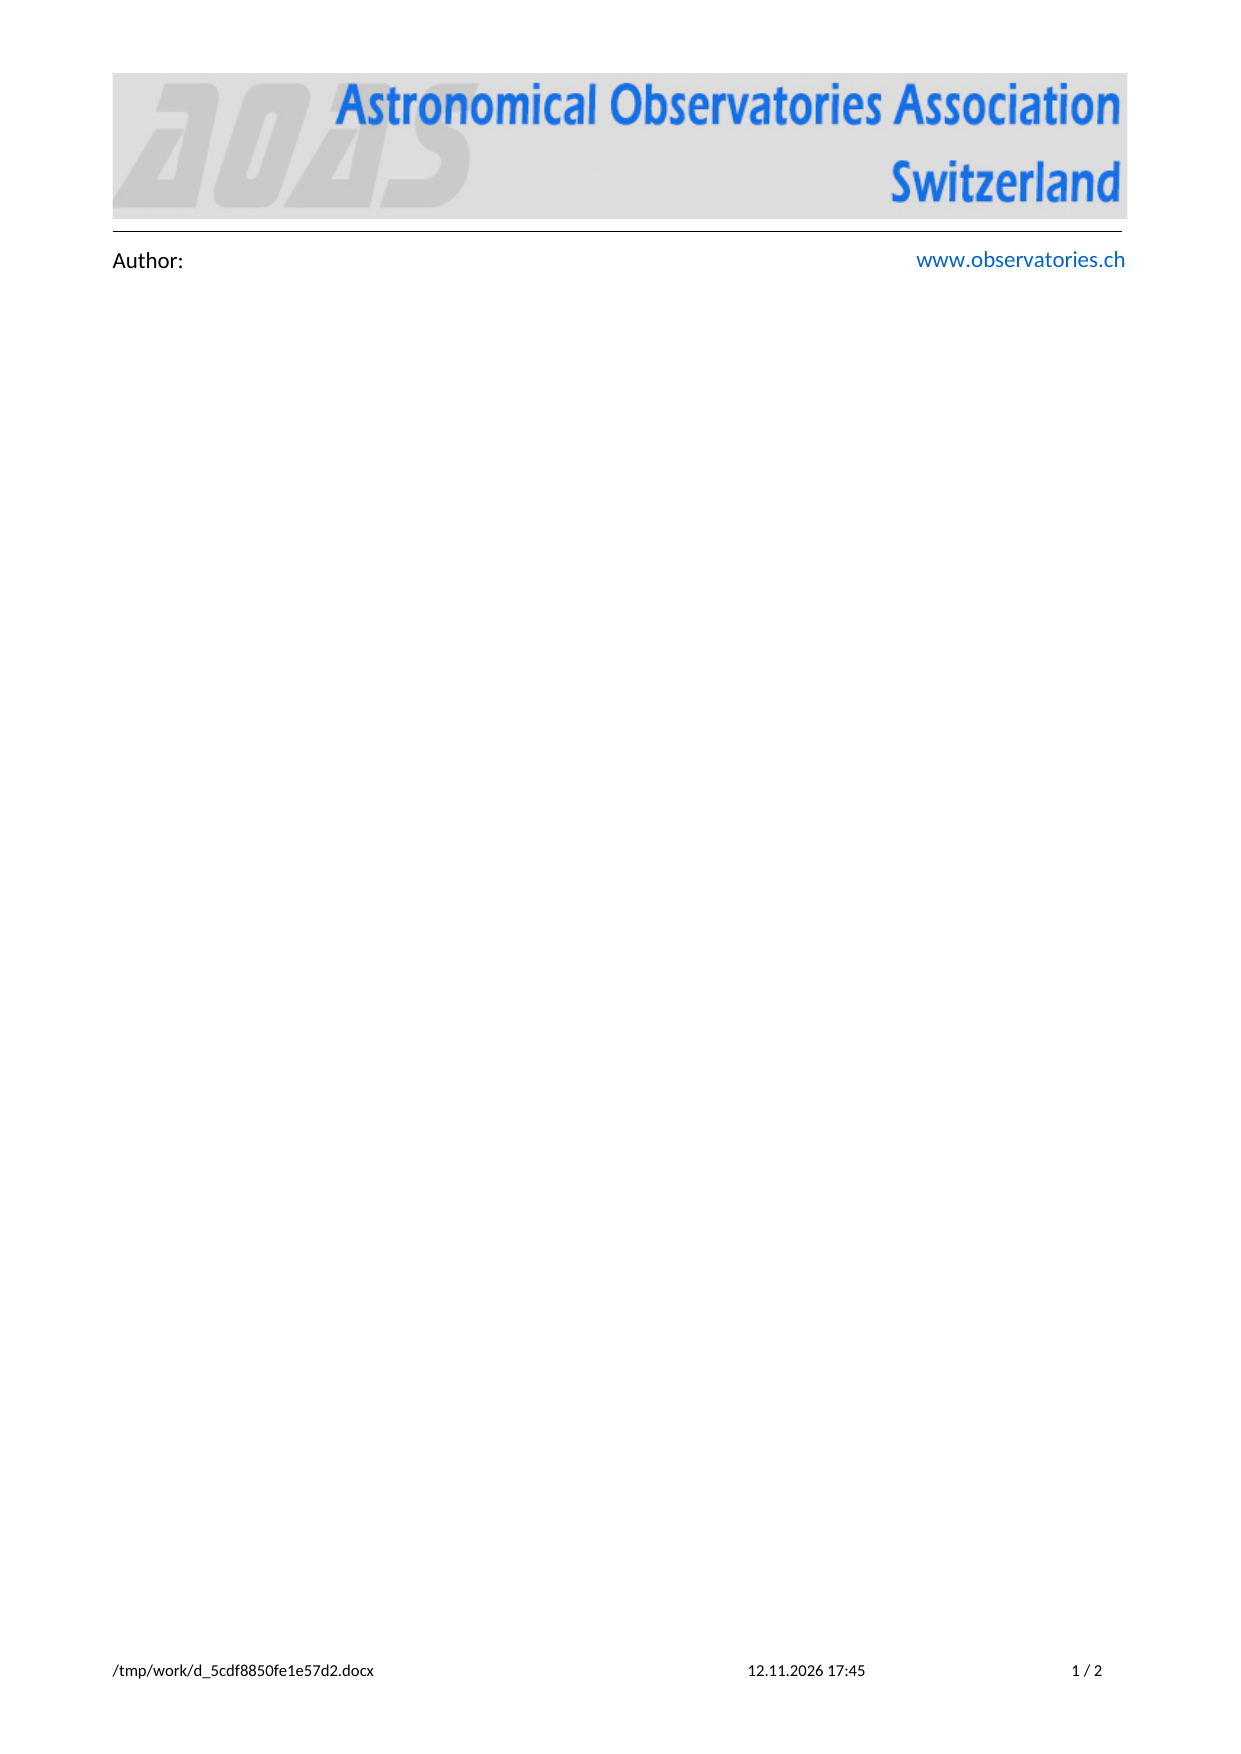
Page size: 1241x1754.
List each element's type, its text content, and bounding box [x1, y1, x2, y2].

picture [112, 73, 1128, 219]
text Author: [112, 246, 900, 274]
